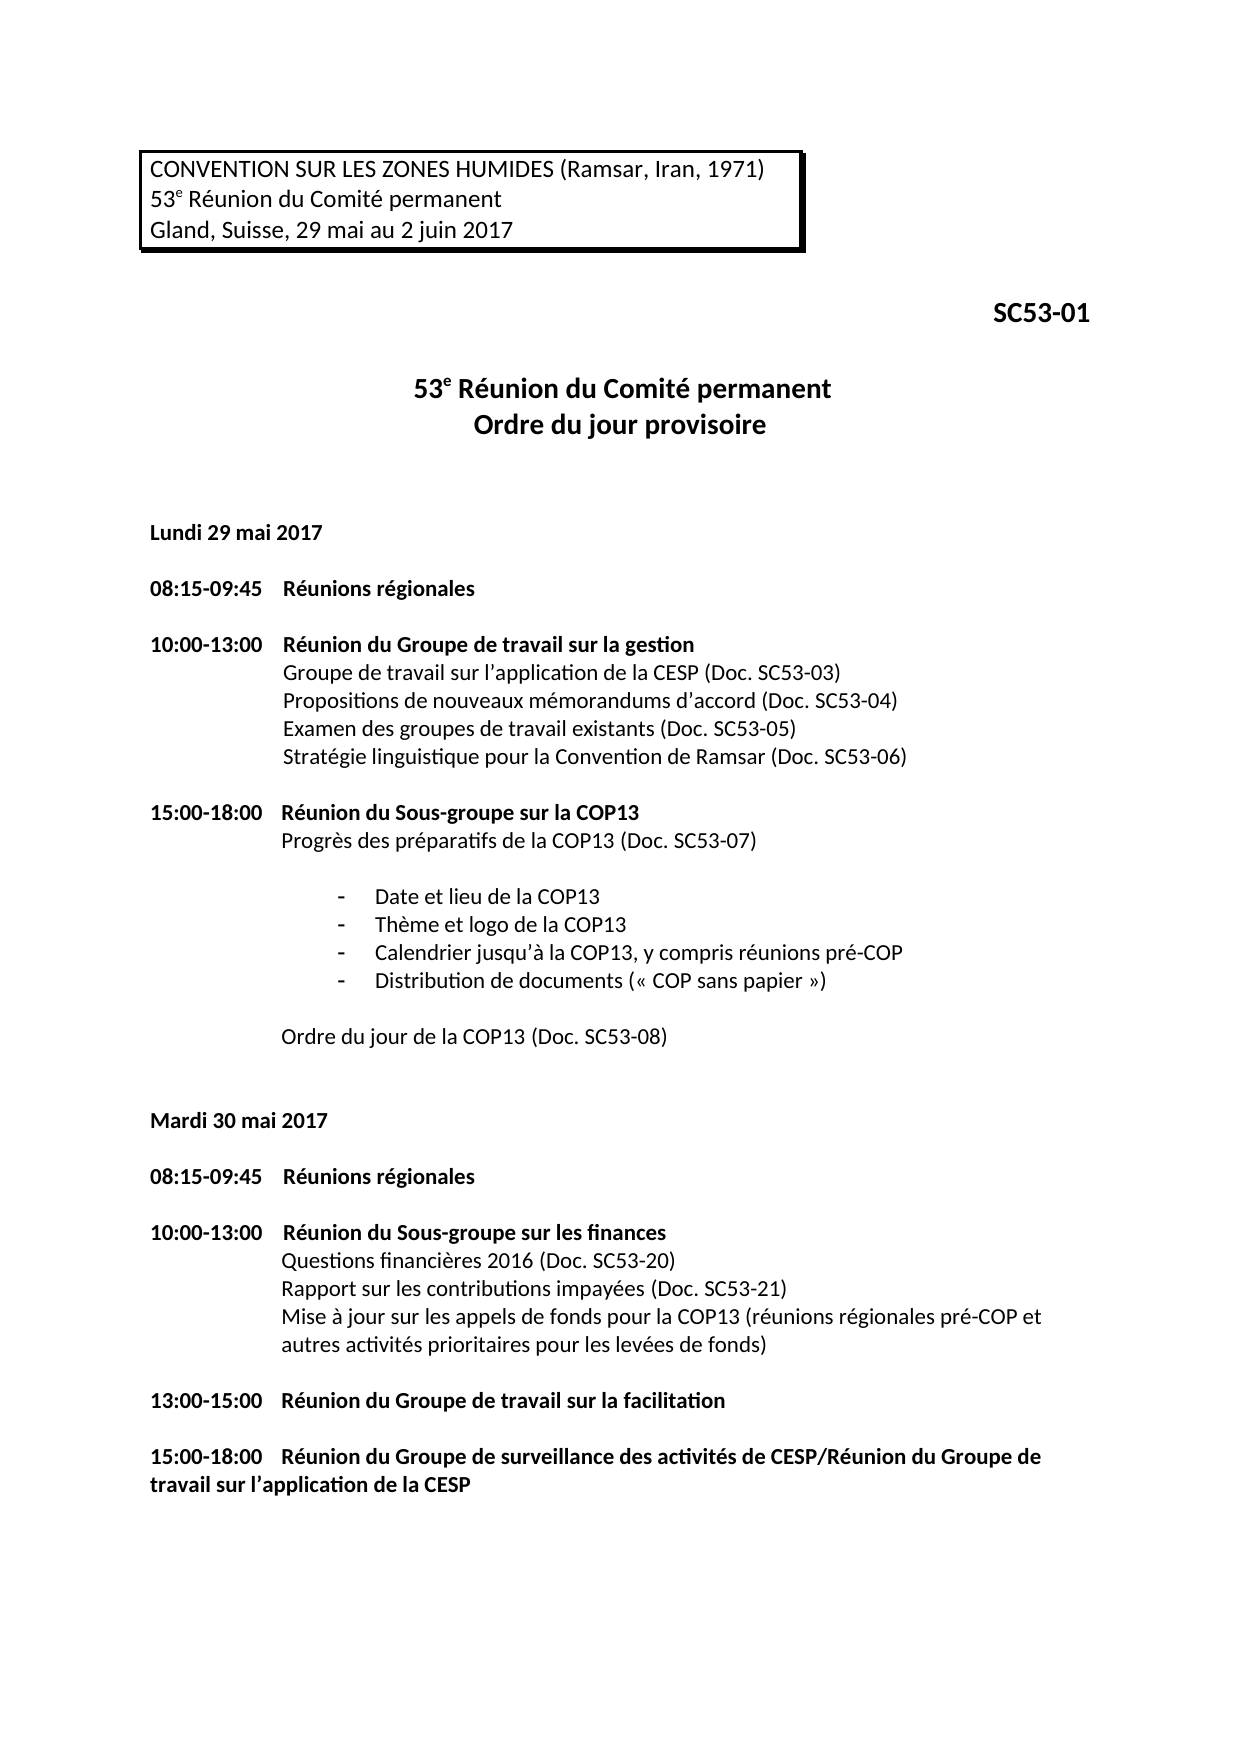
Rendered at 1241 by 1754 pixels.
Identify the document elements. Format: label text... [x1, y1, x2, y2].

text CONVENTION SUR LES ZONES HUMIDES (Ramsar, Iran, 1971) [142, 153, 799, 181]
text Stratégie linguistique pour la Convention de Ramsar (Doc. SC53-06) [208, 742, 1090, 770]
text Gland, Suisse, 29 mai au 2 juin 2017 [142, 211, 799, 247]
text 10:00-13:00 Réunion du Sous-groupe sur les finances [150, 1218, 1092, 1246]
text 08:15-09:45 Réunions régionales [150, 574, 1092, 602]
text 15:00-18:00 Réunion du Groupe de surveillance des activités de CESP/Réunion du Groupe de travail sur l’application de la CESP [150, 1442, 1090, 1498]
text 10:00-13:00 Réunion du Groupe de travail sur la gestion [150, 630, 1092, 658]
text Ordre du jour provisoire [150, 406, 1090, 441]
list Calendrier jusqu’à la COP13, y compris réunions pré-COP [337, 938, 1090, 966]
text Mise à jour sur les appels de fonds pour la COP13 (réunions régionales pré-COP et autres activités prioritaires pour les levées de fonds) [150, 1302, 1090, 1358]
text 53e Réunion du Comité permanent [150, 370, 1095, 406]
text Progrès des préparatifs de la COP13 (Doc. SC53-07) [150, 826, 1090, 854]
list Date et lieu de la COP13 [337, 882, 1090, 910]
text 15:00-18:00 Réunion du Sous-groupe sur la COP13 [150, 798, 1090, 826]
list Thème et logo de la COP13 [337, 910, 1090, 938]
text SC53-01 [150, 294, 1090, 329]
text 13:00-15:00 Réunion du Groupe de travail sur la facilitation [150, 1386, 1090, 1414]
text Rapport sur les contributions impayées (Doc. SC53-21) [150, 1274, 1090, 1302]
text Questions financières 2016 (Doc. SC53-20) [150, 1246, 1090, 1274]
text Groupe de travail sur l’application de la CESP (Doc. SC53-03) [208, 658, 1090, 686]
text 53e Réunion du Comité permanent [142, 181, 799, 211]
text Propositions de nouveaux mémorandums d’accord (Doc. SC53-04) [208, 686, 1090, 714]
text Examen des groupes de travail existants (Doc. SC53-05) [208, 714, 1090, 742]
list Distribution de documents (« COP sans papier ») [337, 966, 1090, 994]
text Lundi 29 mai 2017 [150, 518, 1090, 546]
text Ordre du jour de la COP13 (Doc. SC53-08) [150, 1022, 1090, 1050]
text 08:15-09:45 Réunions régionales [150, 1162, 1092, 1190]
text Mardi 30 mai 2017 [150, 1106, 1090, 1134]
